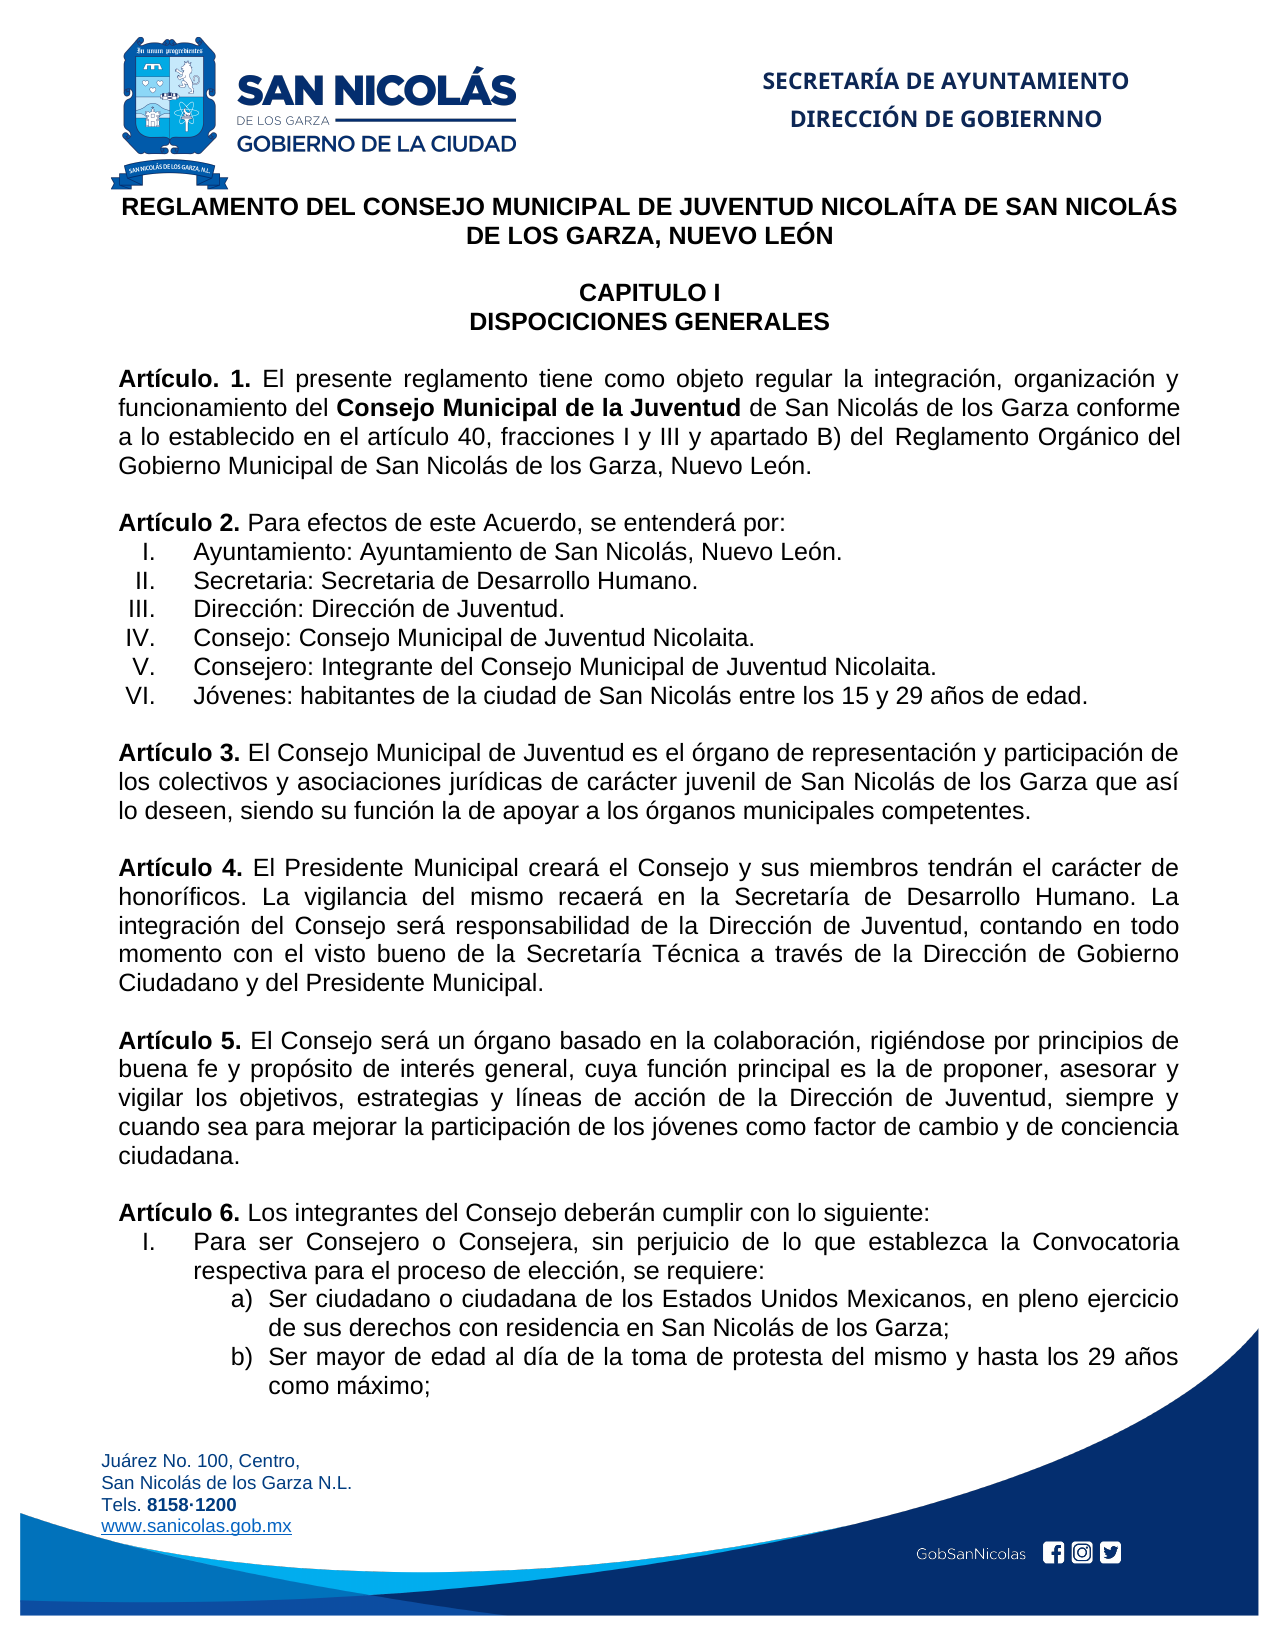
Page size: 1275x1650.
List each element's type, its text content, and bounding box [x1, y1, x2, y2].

text REGLAMENTO DEL CONSEJO MUNICIPAL DE JUVENTUD NICOLAÍTA DE SAN NICOLÁS DE LOS GARZA, NUEVO LEÓN [118, 192, 1181, 249]
picture [72, 0, 556, 226]
text Artículo 5. El Consejo será un órgano basado en la colaboración, rigiéndose por principios de buena fe y propósito de interés general, cuya función principal es la de proponer, asesorar y vigilar los objetivos, estrategias y líneas de acción de la Dirección de Juventud, siempre y cuando sea para mejorar la participación de los jóvenes como factor de cambio y de conciencia ciudadana. [118, 1026, 1181, 1169]
list Consejero: Integrante del Consejo Municipal de Juventud Nicolaita. [156, 652, 1181, 681]
list Dirección: Dirección de Juventud. [156, 594, 1181, 623]
text Artículo. 1. El presente reglamento tiene como objeto regular la integración, organización y funcionamiento del Consejo Municipal de la Juventud de San Nicolás de los Garza conforme a lo establecido en el artículo 40, fracciones I y III y apartado B) del Reglamento Orgánico del Gobierno Municipal de San Nicolás de los Garza, Nuevo León. [118, 364, 1181, 479]
list Consejo: Consejo Municipal de Juventud Nicolaita. [156, 623, 1181, 652]
picture [6, 1312, 1269, 1625]
text Artículo 2. Para efectos de este Acuerdo, se entenderá por: [118, 508, 1181, 537]
list Ser ciudadano o ciudadana de los Estados Unidos Mexicanos, en pleno ejercicio de sus derechos con residencia en San Nicolás de los Garza; [231, 1284, 1181, 1342]
list Ser mayor de edad al día de la toma de protesta del mismo y hasta los 29 años como máximo; [231, 1342, 1181, 1399]
list Secretaria: Secretaria de Desarrollo Humano. [156, 566, 1181, 594]
text CAPITULO I [118, 278, 1181, 307]
list Jóvenes: habitantes de la ciudad de San Nicolás entre los 15 y 29 años de edad. [156, 681, 1181, 709]
text DISPOCICIONES GENERALES [118, 307, 1181, 336]
list Para ser Consejero o Consejera, sin perjuicio de lo que establezca la Convocatoria respectiva para el proceso de elección, se requiere: [156, 1227, 1181, 1284]
text Artículo 3. El Consejo Municipal de Juventud es el órgano de representación y participación de los colectivos y asociaciones jurídicas de carácter juvenil de San Nicolás de los Garza que así lo deseen, siendo su función la de apoyar a los órganos municipales competentes. [118, 738, 1181, 824]
text Artículo 6. Los integrantes del Consejo deberán cumplir con lo siguiente: [118, 1198, 1181, 1227]
list Ayuntamiento: Ayuntamiento de San Nicolás, Nuevo León. [156, 537, 1181, 566]
text Artículo 4. El Presidente Municipal creará el Consejo y sus miembros tendrán el carácter de honoríficos. La vigilancia del mismo recaerá en la Secretaría de Desarrollo Humano. La integración del Consejo será responsabilidad de la Dirección de Juventud, contando en todo momento con el visto bueno de la Secretaría Técnica a través de la Dirección de Gobierno Ciudadano y del Presidente Municipal. [118, 853, 1181, 997]
